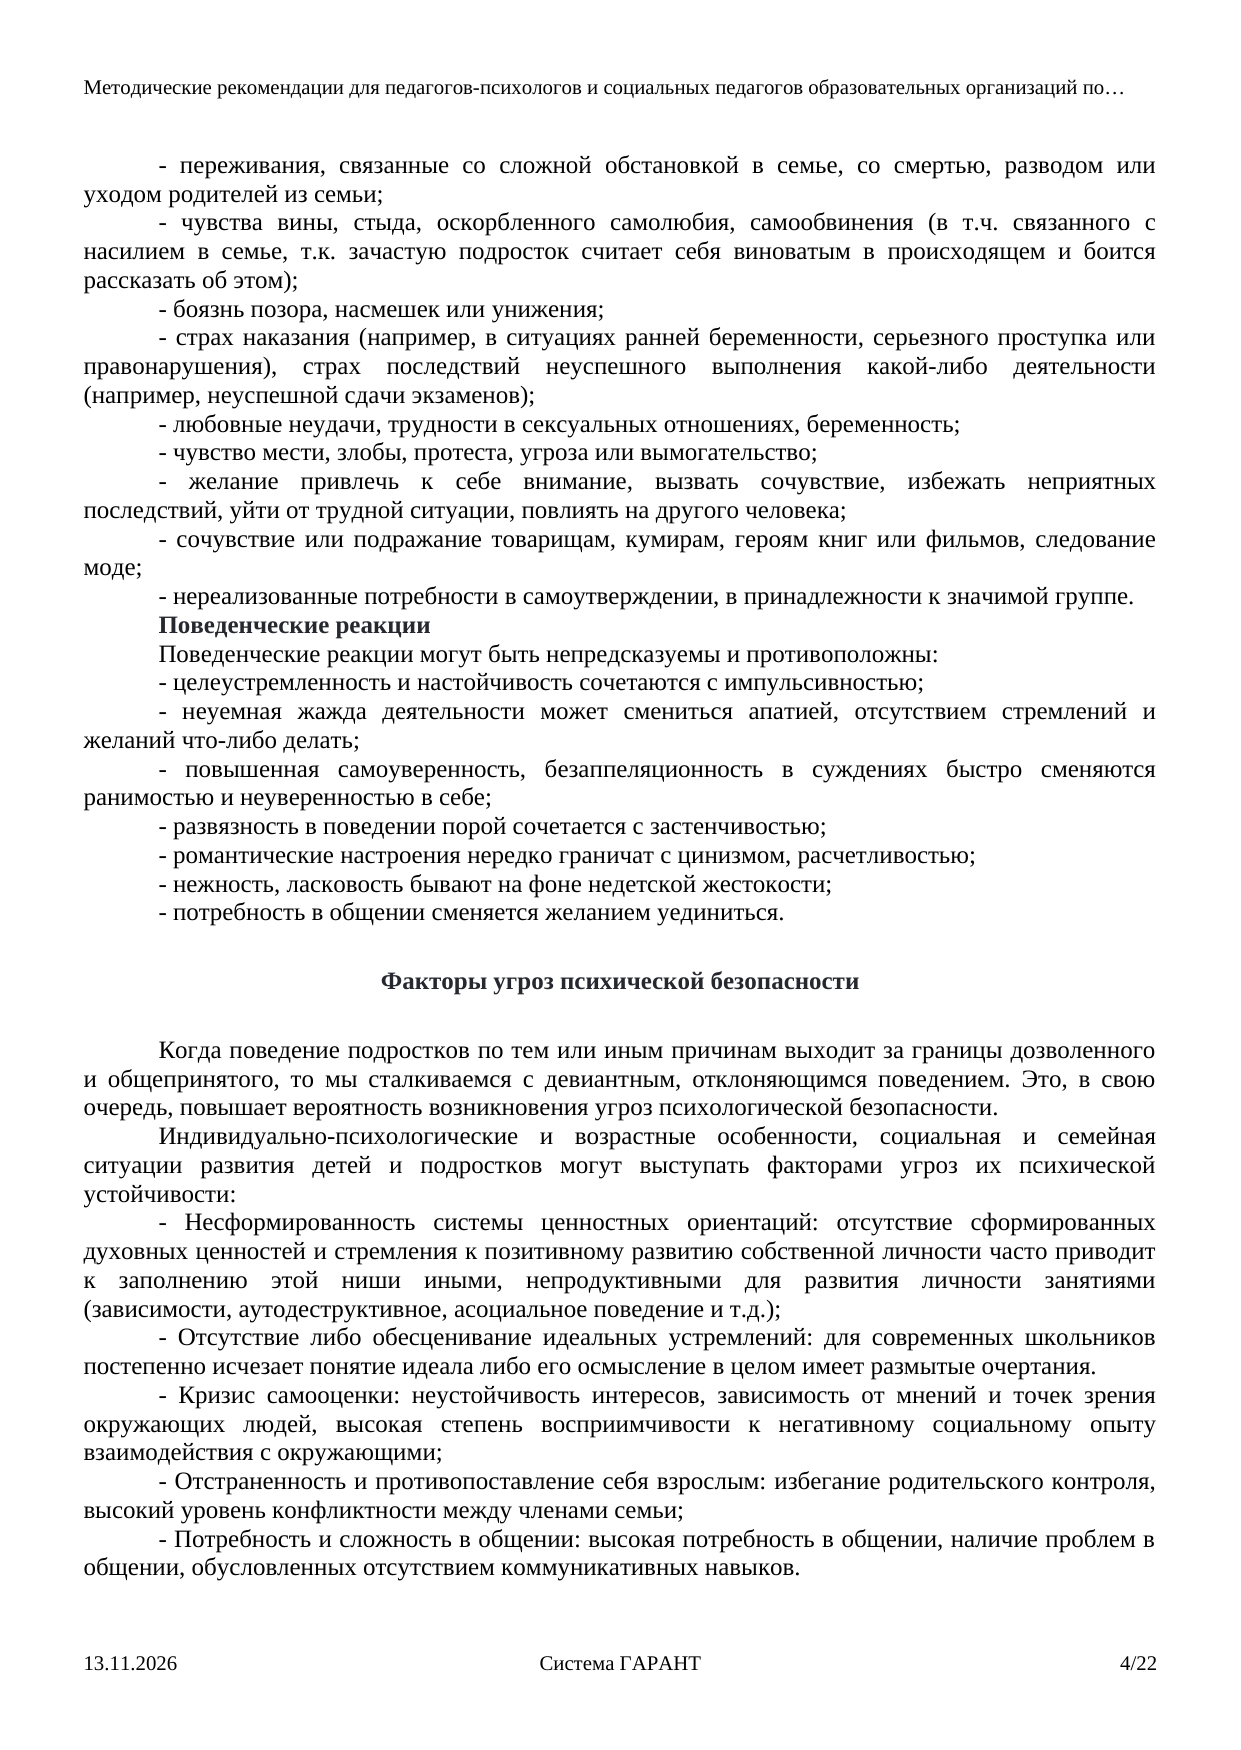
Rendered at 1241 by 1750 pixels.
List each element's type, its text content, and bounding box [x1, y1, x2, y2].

text - Потребность и сложность в общении: высокая потребность в общении, наличие проблем в общении, обусловленных отсутствием коммуникативных навыков. [83, 1524, 1157, 1581]
text - развязность в поведении порой сочетается с застенчивостью; [83, 811, 1157, 840]
text - чувство мести, злобы, протеста, угроза или вымогательство; [83, 437, 1157, 466]
text - желание привлечь к себе внимание, вызвать сочувствие, избежать неприятных последствий, уйти от трудной ситуации, повлиять на другого человека; [83, 466, 1157, 524]
subtitle Факторы угроз психической безопасности [83, 966, 1157, 995]
text - неуемная жажда деятельности может смениться апатией, отсутствием стремлений и желаний что-либо делать; [83, 696, 1157, 754]
text - нереализованные потребности в самоутверждении, в принадлежности к значимой группе. [83, 581, 1157, 610]
text - чувства вины, стыда, оскорбленного самолюбия, самообвинения (в т.ч. связанного с насилием в семье, т.к. зачастую подросток считает себя виноватым в происходящем и боится рассказать об этом); [83, 207, 1157, 294]
text - Кризис самооценки: неустойчивость интересов, зависимость от мнений и точек зрения окружающих людей, высокая степень восприимчивости к негативному социальному опыту взаимодействия с окружающими; [83, 1380, 1157, 1466]
text Когда поведение подростков по тем или иным причинам выходит за границы дозволенного и общепринятого, то мы сталкиваемся с девиантным, отклоняющимся поведением. Это, в свою очередь, повышает вероятность возникновения угроз психологической безопасности. [83, 1035, 1157, 1121]
text - целеустремленность и настойчивость сочетаются с импульсивностью; [83, 667, 1157, 696]
text - боязнь позора, насмешек или унижения; [83, 294, 1157, 322]
text - романтические настроения нередко граничат с цинизмом, расчетливостью; [83, 840, 1157, 869]
text - нежность, ласковость бывают на фоне недетской жестокости; [83, 869, 1157, 897]
text - Отсутствие либо обесценивание идеальных устремлений: для современных школьников постепенно исчезает понятие идеала либо его осмысление в целом имеет размытые очертания. [83, 1322, 1157, 1380]
text Индивидуально-психологические и возрастные особенности, социальная и семейная ситуации развития детей и подростков могут выступать факторами угроз их психической устойчивости: [83, 1121, 1157, 1207]
text - любовные неудачи, трудности в сексуальных отношениях, беременность; [83, 409, 1157, 437]
text - повышенная самоуверенность, безаппеляционность в суждениях быстро сменяются ранимостью и неуверенностью в себе; [83, 754, 1157, 811]
text - переживания, связанные со сложной обстановкой в семье, со смертью, разводом или уходом родителей из семьи; [83, 150, 1157, 207]
text - потребность в общении сменяется желанием уединиться. [83, 897, 1157, 926]
text Поведенческие реакции [83, 610, 1157, 639]
text - сочувствие или подражание товарищам, кумирам, героям книг или фильмов, следование моде; [83, 524, 1157, 581]
text Поведенческие реакции могут быть непредсказуемы и противоположны: [83, 639, 1157, 667]
text - страх наказания (например, в ситуациях ранней беременности, серьезного проступка или правонарушения), страх последствий неуспешного выполнения какой-либо деятельности (например, неуспешной сдачи экзаменов); [83, 322, 1157, 409]
text - Отстраненность и противопоставление себя взрослым: избегание родительского контроля, высокий уровень конфликтности между членами семьи; [83, 1466, 1157, 1524]
text - Несформированность системы ценностных ориентаций: отсутствие сформированных духовных ценностей и стремления к позитивному развитию собственной личности часто приводит к заполнению этой ниши иными, непродуктивными для развития личности занятиями (зависимости, аутодеструктивное, асоциальное поведение и т.д.); [83, 1207, 1157, 1322]
